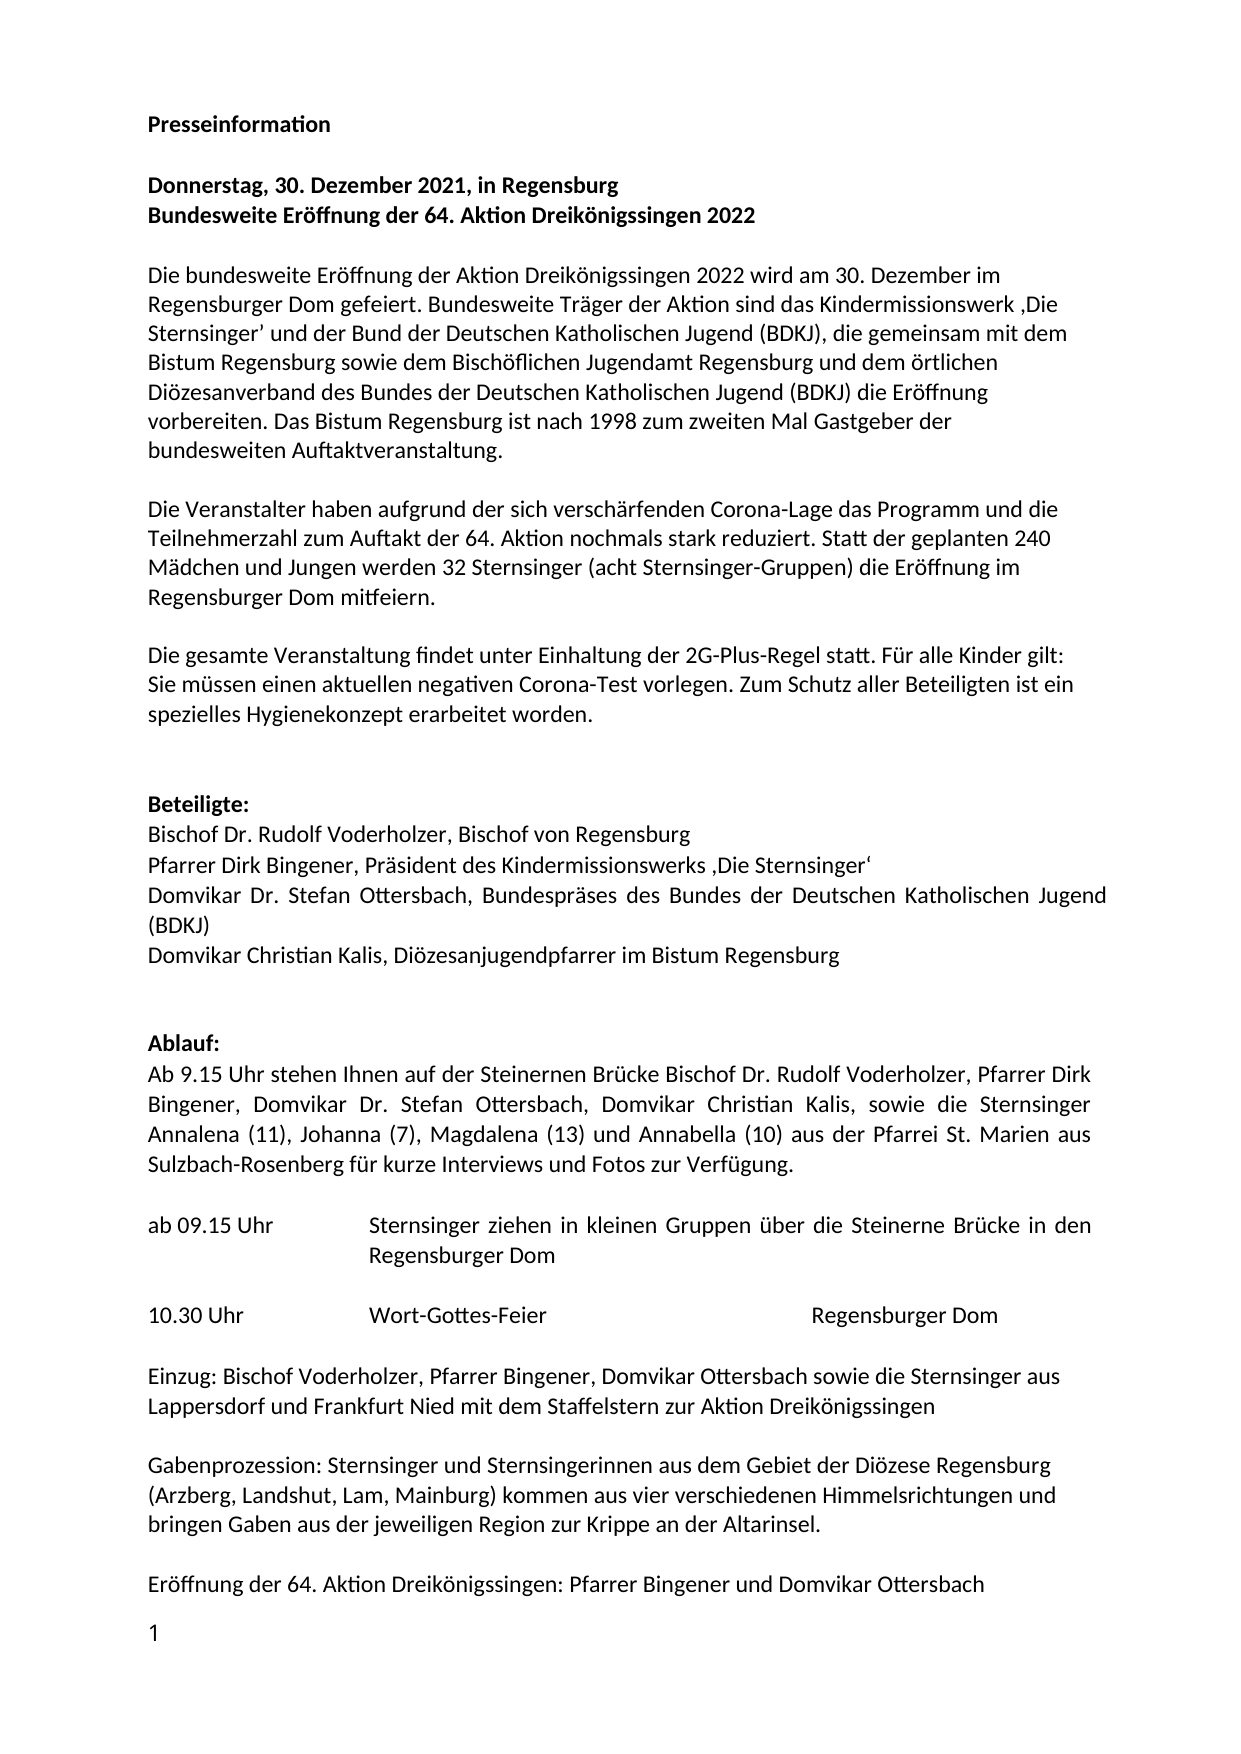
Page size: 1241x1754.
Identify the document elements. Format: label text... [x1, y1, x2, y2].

text Donnerstag, 30. Dezember 2021, in Regensburg [148, 169, 1092, 199]
text Beteiligte: [148, 788, 1092, 819]
text Ab 9.15 Uhr stehen Ihnen auf der Steinernen Brücke Bischof Dr. Rudolf Voderholzer, Pfarrer Dirk Bingener, Domvikar Dr. Stefan Ottersbach, Domvikar Christian Kalis, sowie die Sternsinger Annalena (11), Johanna (7), Magdalena (13) und Annabella (10) aus der Pfarrei St. Marien aus Sulzbach-Rosenberg für kurze Interviews und Fotos zur Verfügung. [148, 1058, 1092, 1179]
text Bundesweite Eröffnung der 64. Aktion Dreikönigssingen 2022 [148, 199, 1092, 229]
text Die Veranstalter haben aufgrund der sich verschärfenden Corona-Lage das Programm und die Teilnehmerzahl zum Auftakt der 64. Aktion nochmals stark reduziert. Statt der geplanten 240 Mädchen und Jungen werden 32 Sternsinger (acht Sternsinger-Gruppen) die Eröffnung im Regensburger Dom mitfeiern. [148, 494, 1092, 611]
text Pfarrer Dirk Bingener, Präsident des Kindermissionswerks ,Die Sternsinger‘ [148, 849, 1092, 879]
text Domvikar Dr. Stefan Ottersbach, Bundespräses des Bundes der Deutschen Katholischen Jugend (BDKJ) [148, 879, 1108, 939]
text Lappersdorf und Frankfurt Nied mit dem Staffelstern zur Aktion Dreikönigssingen [148, 1390, 1092, 1420]
text Presseinformation [148, 109, 1092, 139]
text ab 09.15 Uhr Sternsinger ziehen in kleinen Gruppen über die Steinerne Brücke in den Regensburger Dom [148, 1209, 1092, 1269]
text Die bundesweite Eröffnung der Aktion Dreikönigssingen 2022 wird am 30. Dezember im Regensburger Dom gefeiert. Bundesweite Träger der Aktion sind das Kindermissionswerk ,Die Sternsinger’ und der Bund der Deutschen Katholischen Jugend (BDKJ), die gemeinsam mit dem Bistum Regensburg sowie dem Bischöflichen Jugendamt Regensburg und dem örtlichen Diözesanverband des Bundes der Deutschen Katholischen Jugend (BDKJ) die Eröffnung vorbereiten. Das Bistum Regensburg ist nach 1998 zum zweiten Mal Gastgeber der bundesweiten Auftaktveranstaltung. [148, 260, 1092, 464]
text Einzug: Bischof Voderholzer, Pfarrer Bingener, Domvikar Ottersbach sowie die Sternsinger aus [148, 1360, 1092, 1390]
text Eröffnung der 64. Aktion Dreikönigssingen: Pfarrer Bingener und Domvikar Ottersbach [148, 1569, 1092, 1599]
text 10.30 Uhr Wort-Gottes-Feier Regensburger Dom [148, 1299, 1092, 1330]
text Ablauf: [148, 1028, 1092, 1058]
text Gabenprozession: Sternsinger und Sternsingerinnen aus dem Gebiet der Diözese Regensburg (Arzberg, Landshut, Lam, Mainburg) kommen aus vier verschiedenen Himmelsrichtungen und bringen Gaben aus der jeweiligen Region zur Krippe an der Altarinsel. [148, 1451, 1092, 1538]
text Domvikar Christian Kalis, Diözesanjugendpfarrer im Bistum Regensburg [148, 939, 1092, 970]
text Die gesamte Veranstaltung findet unter Einhaltung der 2G-Plus-Regel statt. Für alle Kinder gilt: Sie müssen einen aktuellen negativen Corona-Test vorlegen. Zum Schutz aller Beteiligten ist ein spezielles Hygienekonzept erarbeitet worden. [148, 640, 1092, 728]
text Bischof Dr. Rudolf Voderholzer, Bischof von Regensburg [148, 819, 1092, 849]
